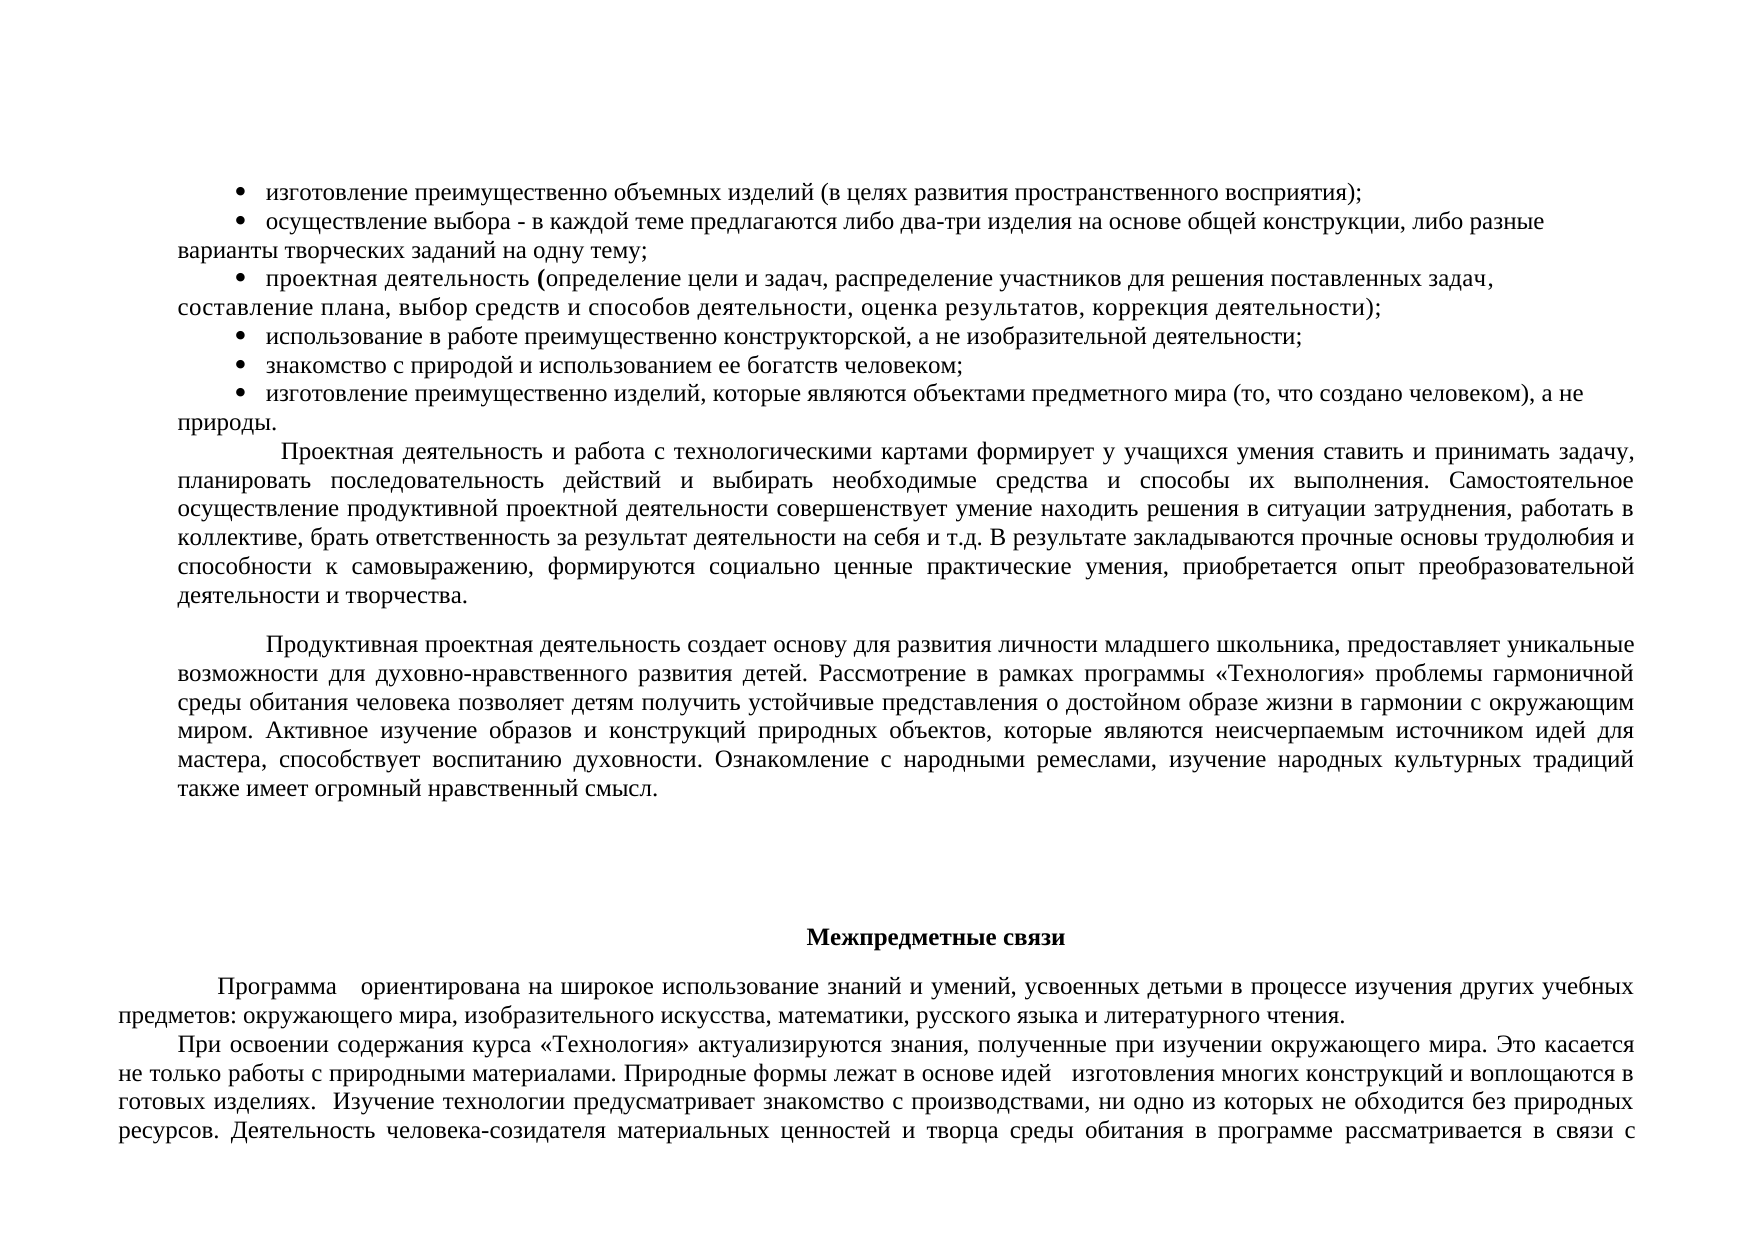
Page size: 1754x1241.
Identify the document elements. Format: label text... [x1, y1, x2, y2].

text Продуктивная проектная деятельность создает основу для развития личности младшего школьника, предоставляет уникальные возможности для духовно-нравственного развития детей. Рассмотрение в рамках программы «Технология» проблемы гармоничной среды обитания человека позволяет детям получить устойчивые представления о достойном образе жизни в гармонии с окружающим миром. Активное изучение образов и конструкций природных объектов, которые являются неисчерпаемым источником идей для мастера, способствует воспитанию духовности. Ознакомление с народными ремеслами, изучение народных культурных традиций также имеет огромный нравственный смысл. [177, 629, 1636, 802]
list изготовление преимущественно объемных изделий (в целях развития пространственного восприятия); [177, 177, 1636, 206]
list использование в работе преимущественно конструкторской, а не изобразительной деятельности; [177, 321, 1636, 350]
text Программа ориентирована на широкое использование знаний и умений, усвоенных детьми в процессе изучения других учебных предметов: окружающего мира, изобразительного искусства, математики, русского языка и литературного чтения. [118, 971, 1636, 1029]
text Проектная деятельность и работа с технологическими картами формирует у учащихся умения ставить и принимать задачу, планировать последовательность действий и выбирать необходимые средства и способы их выполнения. Самостоятельное осуществление продуктивной проектной деятельности совершенствует умение находить решения в ситуации затруднения, работать в коллективе, брать ответственность за результат деятельности на себя и т.д. В результате закладываются прочные основы трудолюбия и способности к самовыражению, формируются социально ценные практические умения, приобретается опыт преобразовательной деятельности и творчества. [177, 436, 1636, 608]
text Межпредметные связи [177, 922, 1636, 951]
list изготовление преимущественно изделий, которые являются объектами предметного мира (то, что создано человеком), а не природы. [177, 378, 1636, 436]
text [118, 1029, 1636, 1144]
list знакомство с природой и использованием ее богатств человеком; [177, 350, 1636, 378]
list осуществление выбора - в каждой теме предлагаются либо два-три изделия на основе общей конструкции, либо разные варианты творческих заданий на одну тему; [177, 206, 1636, 263]
list проектная деятельность (определение цели и задач, распределение участников для решения поставленных задач, составление плана, выбор средств и способов деятельности, оценка результатов, коррекция деятельности); [177, 263, 1636, 321]
